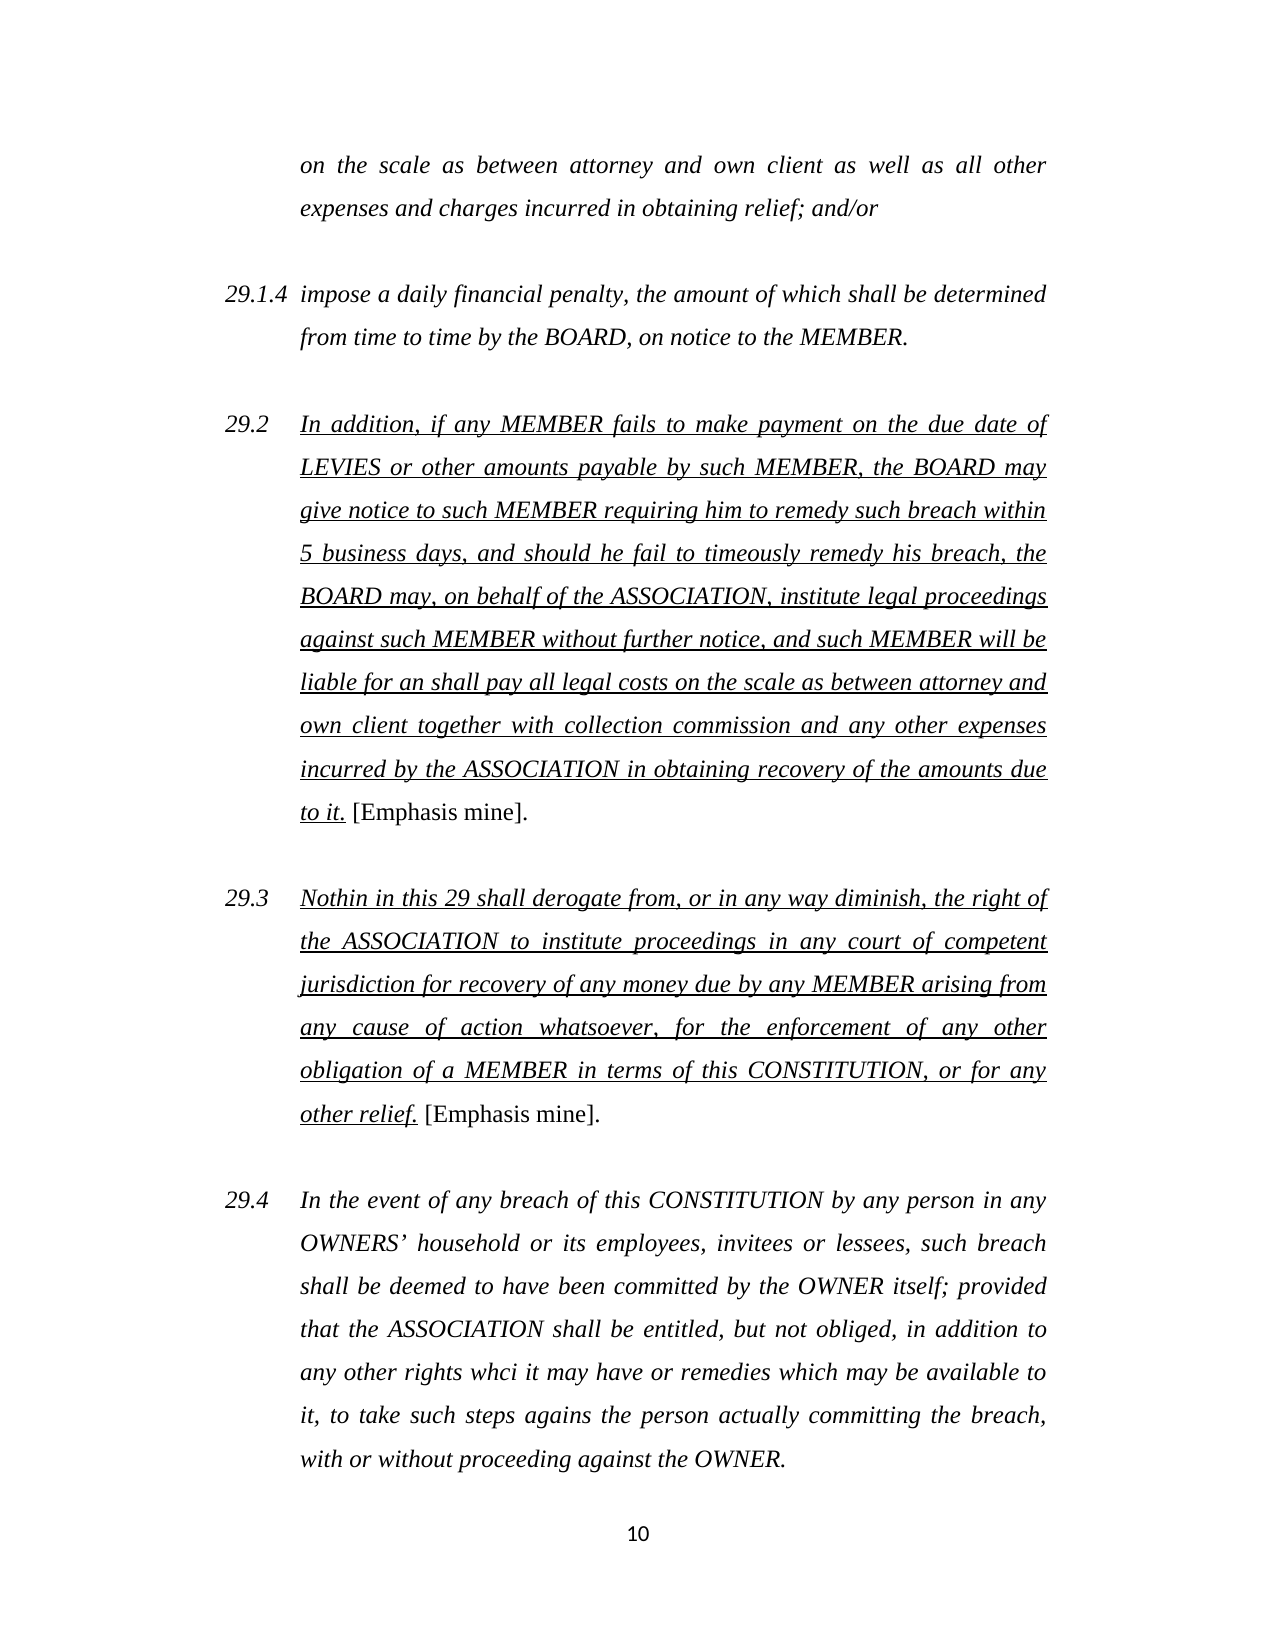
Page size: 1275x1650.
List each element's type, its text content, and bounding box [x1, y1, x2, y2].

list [225, 150, 1050, 222]
list 29.4 In the event of any breach of this CONSTITUTION by any person in any OWNERS’ household or its employees, invitees or lessees, such breach shall be deemed to have been committed by the OWNER itself; provided that the ASSOCIATION shall be entitled, but not obliged, in addition to any other rights whci it may have or remedies which may be available to it, to take such steps agains the person actually committing the breach, with or without proceeding against the OWNER. [225, 1185, 1050, 1472]
list 29.3 Nothin in this 29 shall derogate from, or in any way diminish, the right of the ASSOCIATION to institute proceedings in any court of competent jurisdiction for recovery of any money due by any MEMBER arising from any cause of action whatsoever, for the enforcement of any other obligation of a MEMBER in terms of this CONSTITUTION, or for any other relief. [Emphasis mine]. [225, 883, 1050, 1127]
list 29.2 In addition, if any MEMBER fails to make payment on the due date of LEVIES or other amounts payable by such MEMBER, the BOARD may give notice to such MEMBER requiring him to remedy such breach within 5 business days, and should he fail to timeously remedy his breach, the BOARD may, on behalf of the ASSOCIATION, institute legal proceedings against such MEMBER without further notice, and such MEMBER will be liable for an shall pay all legal costs on the scale as between attorney and own client together with collection commission and any other expenses incurred by the ASSOCIATION in obtaining recovery of the amounts due to it. [Emphasis mine]. [225, 409, 1050, 826]
list 29.1.4 impose a daily financial penalty, the amount of which shall be determined from time to time by the BOARD, on notice to the MEMBER. [225, 279, 1050, 351]
